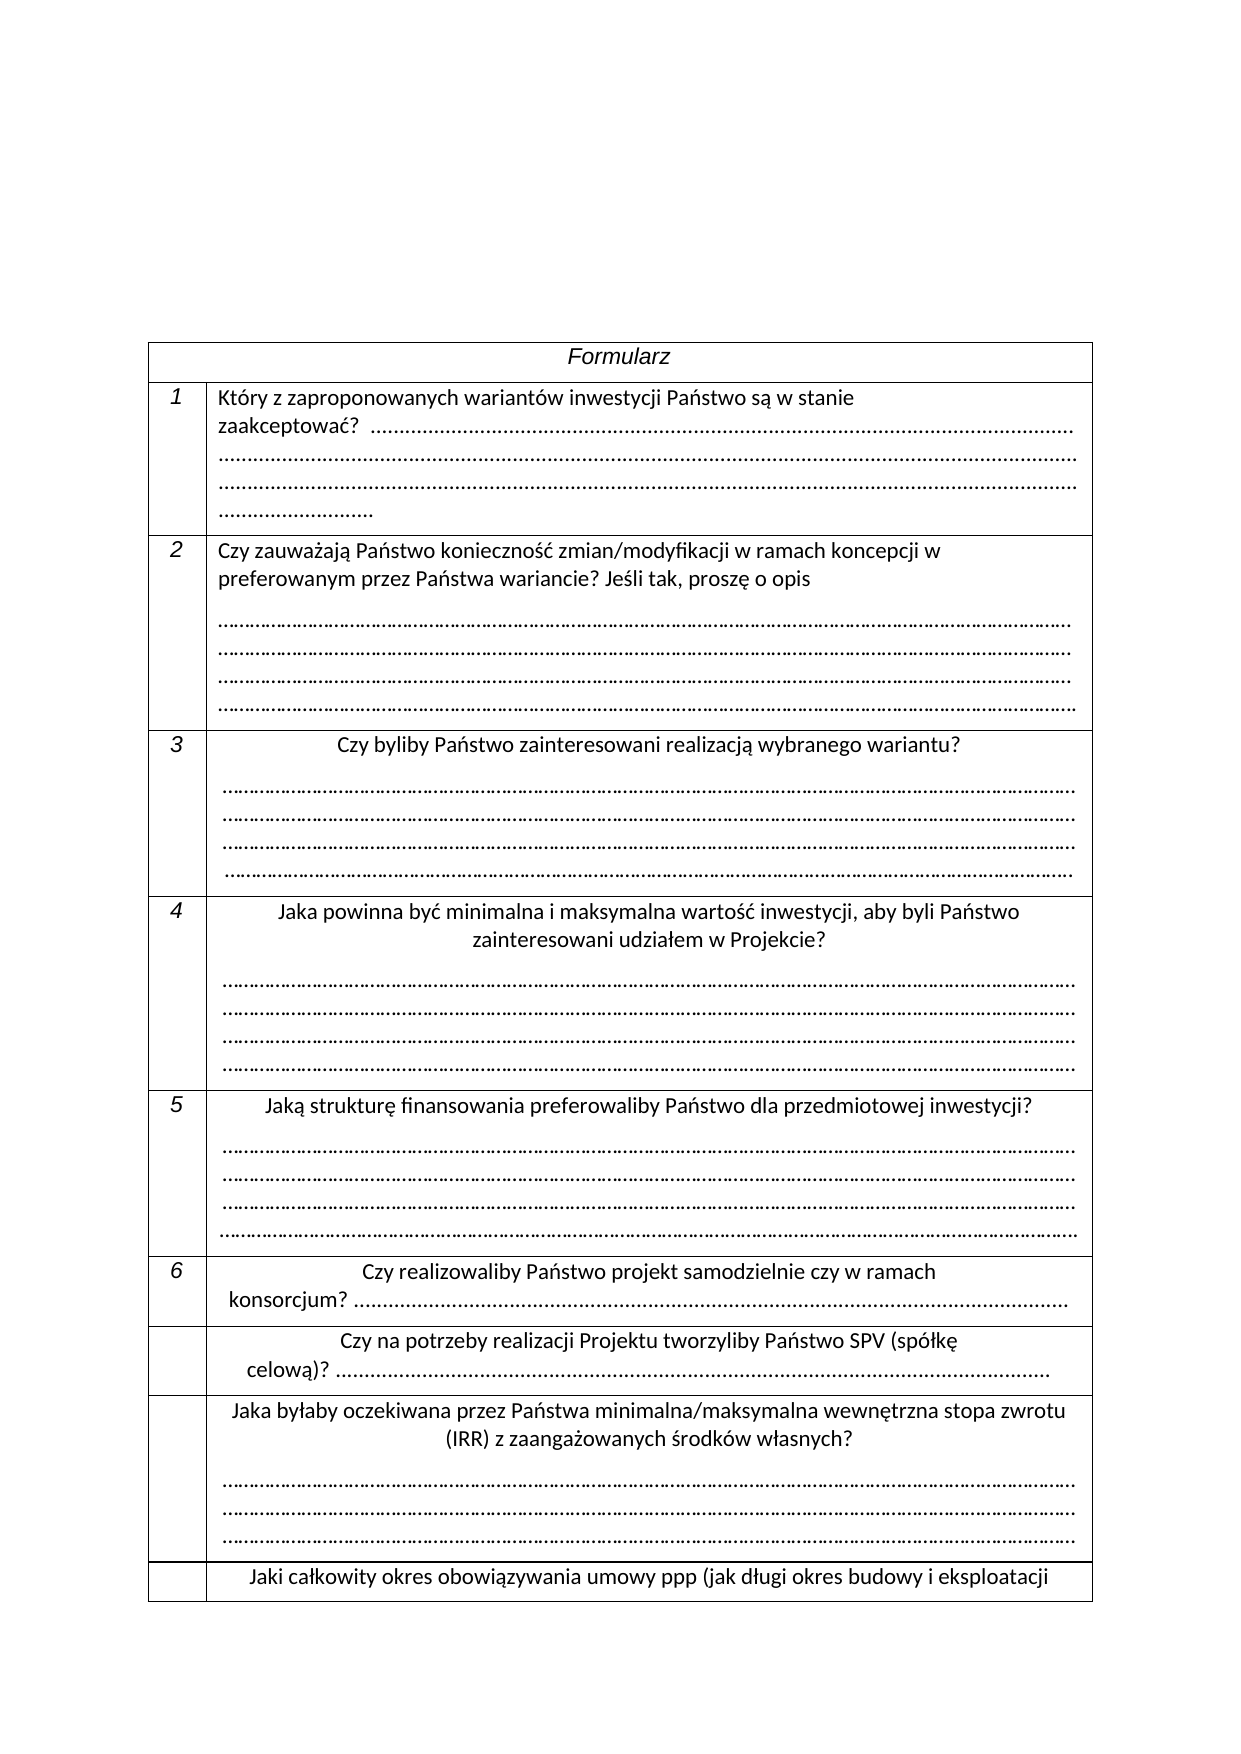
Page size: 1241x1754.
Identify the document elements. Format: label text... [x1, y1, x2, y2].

table_cell Czy na potrzeby realizacji Projektu tworzyliby Państwo SPV (spółkę celową)? ............................................................................................................................ [207, 1327, 1092, 1395]
table_cell Czy realizowaliby Państwo projekt samodzielnie czy w ramach konsorcjum? ............................................................................................................................ [207, 1257, 1092, 1326]
table_cell [149, 1327, 206, 1395]
table_cell Jaką strukturę finansowania preferowaliby Państwo dla przedmiotowej inwestycji? ………………………………………………………………………………………………………………………………………………………………………………………………………………………………………………………………………………………………………………………………………………………………………………………………………………………………………………………………………………………………………………………………………………………………………………………………. [207, 1091, 1092, 1256]
table_cell Czy zauważają Państwo konieczność zmian/modyfikacji w ramach koncepcji w preferowanym przez Państwa wariancie? Jeśli tak, proszę o opis ………………………………………………………………………………………………………………………………………………………………………………………………………………………………………………………………………………………………………………………………………………………………………………………………………………………………………………………………………………………………………………………………………………………………………………………………. [207, 536, 1092, 729]
table_cell [149, 1563, 206, 1601]
table_cell 2 [149, 536, 206, 729]
table_cell 4 [149, 897, 206, 1090]
table_cell 5 [149, 1091, 206, 1256]
table_cell Który z zaproponowanych wariantów inwestycji Państwo są w stanie zaakceptować? ............................................................................................................................................................................................................................................................................................................................................................................................................................................................... [207, 383, 1092, 535]
table_cell Czy byliby Państwo zainteresowani realizacją wybranego wariantu? …………………………………………………………………………………………………………………………………………………………………………………………………………………………………………………………………………………………………………………………………………………………………………………………………………………………………………………………………………………………………………………………………………………………………………………………….. [207, 731, 1092, 896]
table_cell 3 [149, 731, 206, 896]
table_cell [207, 1563, 1092, 1601]
table_cell Jaka powinna być minimalna i maksymalna wartość inwestycji, aby byli Państwo zainteresowani udziałem w Projekcie? ……………………………………………………………………………………………………………………………………………………………………………………………………………………………………………………………………………………………………………………………………………………………………………………………………………………………………………………………………………………………………………………………………………………………………………………………… [207, 897, 1092, 1090]
table_header Formularz [149, 343, 1092, 382]
table_cell 6 [149, 1257, 206, 1326]
table_cell [149, 1396, 206, 1561]
table_cell 1 [149, 383, 206, 535]
table_cell Jaka byłaby oczekiwana przez Państwa minimalna/maksymalna wewnętrzna stopa zwrotu (IRR) z zaangażowanych środków własnych? ……………………………………………………………………………………………………………………………………………………………………………………………………………………………………………………………………………………………………………………………………………………………………………………………………………………………………………… [207, 1396, 1092, 1561]
